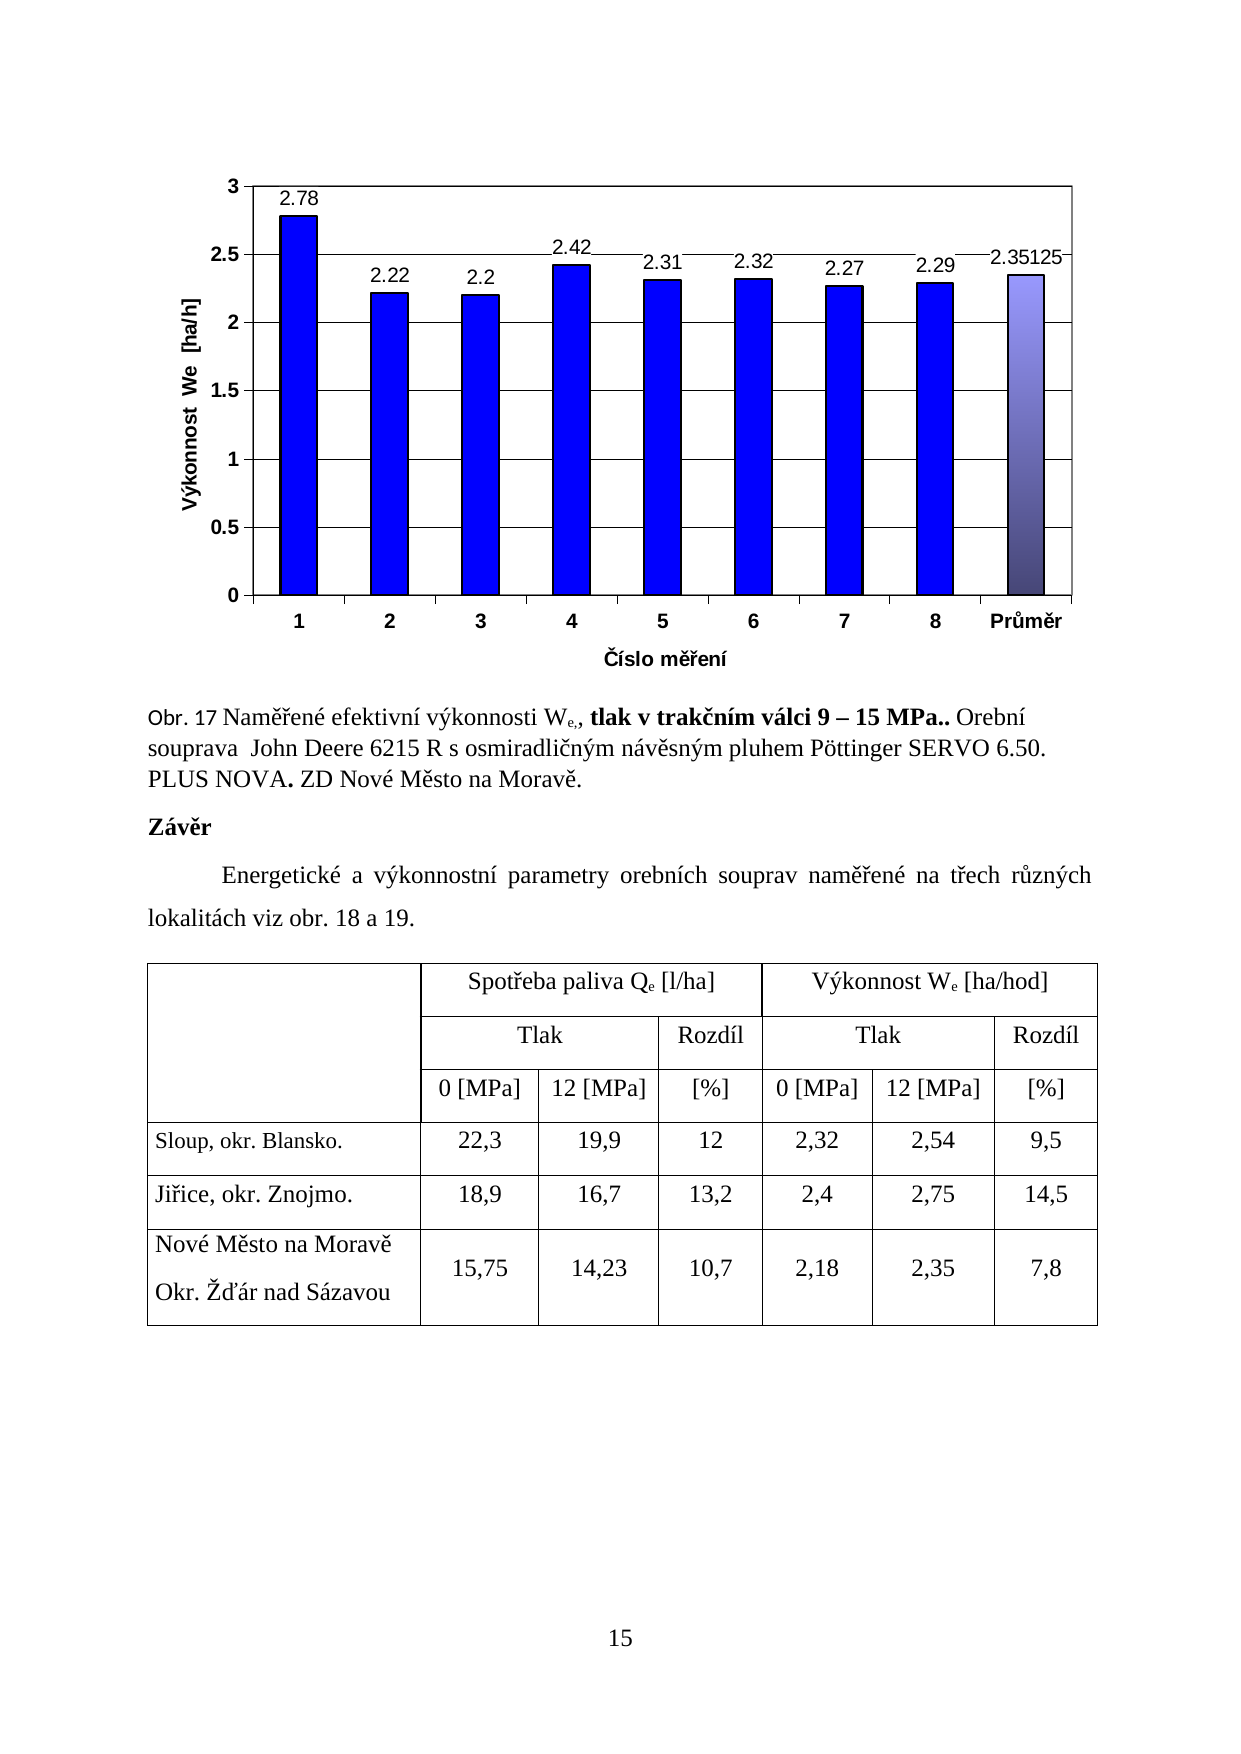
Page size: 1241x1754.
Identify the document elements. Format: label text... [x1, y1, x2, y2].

table_cell 18,9 [421, 1176, 538, 1228]
table_cell 14,5 [995, 1176, 1097, 1228]
table_cell 12 [659, 1123, 762, 1175]
table_header Výkonnost We [ha/hod] [763, 964, 1097, 1016]
table_cell 15,75 [421, 1230, 538, 1325]
table_cell 16,7 [539, 1176, 658, 1228]
table_cell 2,75 [873, 1176, 994, 1228]
table_cell 0 [MPa] [763, 1070, 872, 1122]
table_cell 2,35 [873, 1230, 994, 1325]
table_cell 13,2 [659, 1176, 762, 1228]
table_cell Rozdíl [995, 1017, 1097, 1069]
text Obr. 17 Naměřené efektivní výkonnosti We,, tlak v trakčním válci 9 – 15 MPa.. Orební souprava John Deere 6215 R s osmiradličným návěsným pluhem Pöttinger SERVO 6.50. PLUS NOVA. ZD Nové Město na Moravě. [148, 699, 1093, 793]
table_cell 12 [MPa] [539, 1070, 658, 1122]
table_cell Jiřice, okr. Znojmo. [148, 1176, 420, 1228]
table_cell 7,8 [995, 1230, 1097, 1325]
table_header Spotřeba paliva Qe [l/ha] [422, 964, 761, 1016]
table_cell 2,32 [763, 1123, 872, 1175]
text Závěr [148, 812, 1093, 841]
table_cell Nové Město na Moravě Okr. Žďár nad Sázavou [148, 1230, 420, 1325]
table_cell 19,9 [539, 1123, 658, 1175]
table_cell Tlak [422, 1017, 658, 1069]
table_header [148, 964, 420, 1122]
table_cell Tlak [763, 1017, 994, 1069]
table_cell 12 [MPa] [873, 1070, 994, 1122]
table_cell [%] [659, 1070, 762, 1122]
table_cell 2,54 [873, 1123, 994, 1175]
table_cell 14,23 [539, 1230, 658, 1325]
table_cell 0 [MPa] [422, 1070, 538, 1122]
table_cell 2,18 [763, 1230, 872, 1325]
table_cell [%] [995, 1070, 1097, 1122]
table_cell 22,3 [421, 1123, 538, 1175]
table_cell 2,4 [763, 1176, 872, 1228]
table_cell 10,7 [659, 1230, 762, 1325]
text Energetické a výkonnostní parametry orebních souprav naměřené na třech různých lokalitách viz obr. 18 a 19. [148, 860, 1093, 932]
table_cell 9,5 [995, 1123, 1097, 1175]
table_cell Rozdíl [659, 1017, 762, 1069]
table_cell Sloup, okr. Blansko. [148, 1123, 420, 1175]
